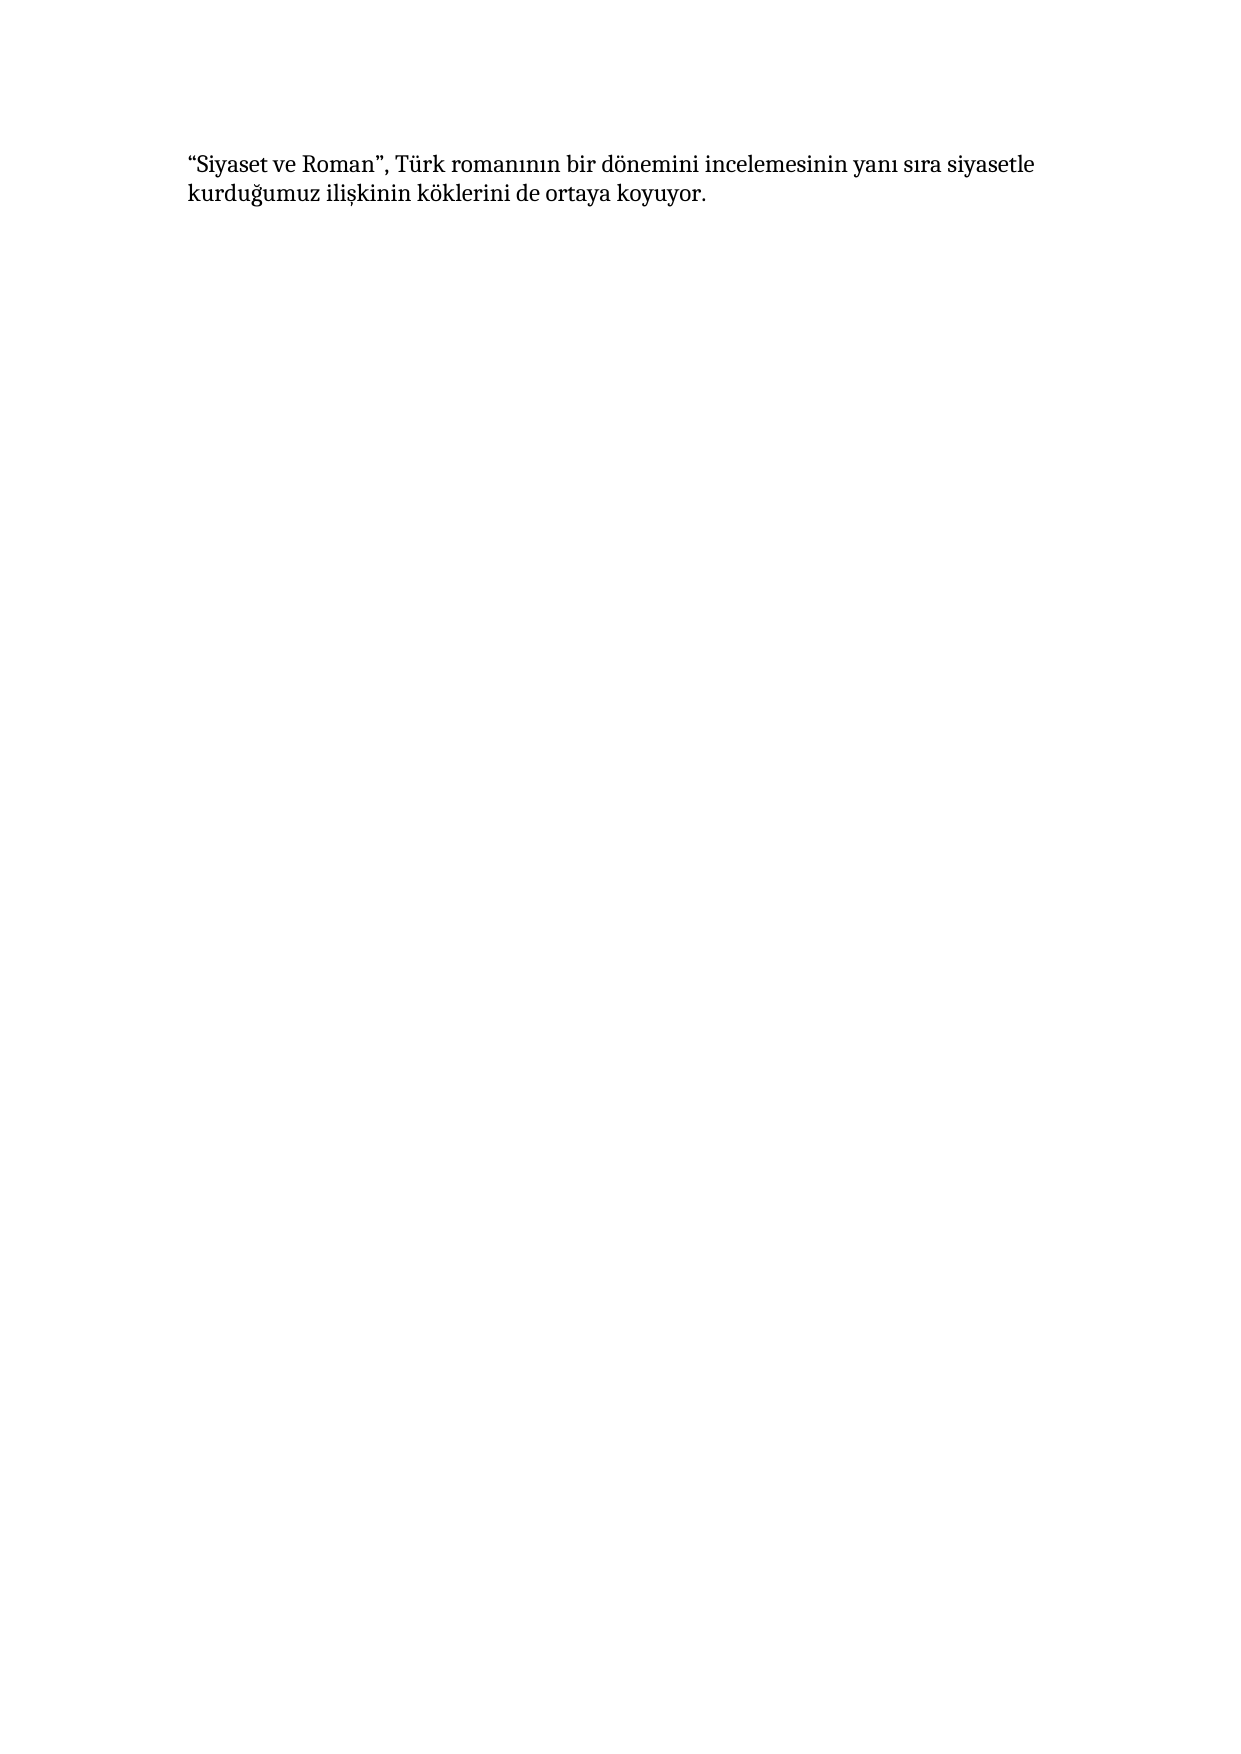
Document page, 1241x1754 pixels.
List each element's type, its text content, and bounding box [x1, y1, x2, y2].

text “Siyaset ve Roman”, Türk romanının bir dönemini incelemesinin yanı sıra siyasetle kurduğumuz ilişkinin köklerini de ortaya koyuyor. [187, 150, 1053, 207]
